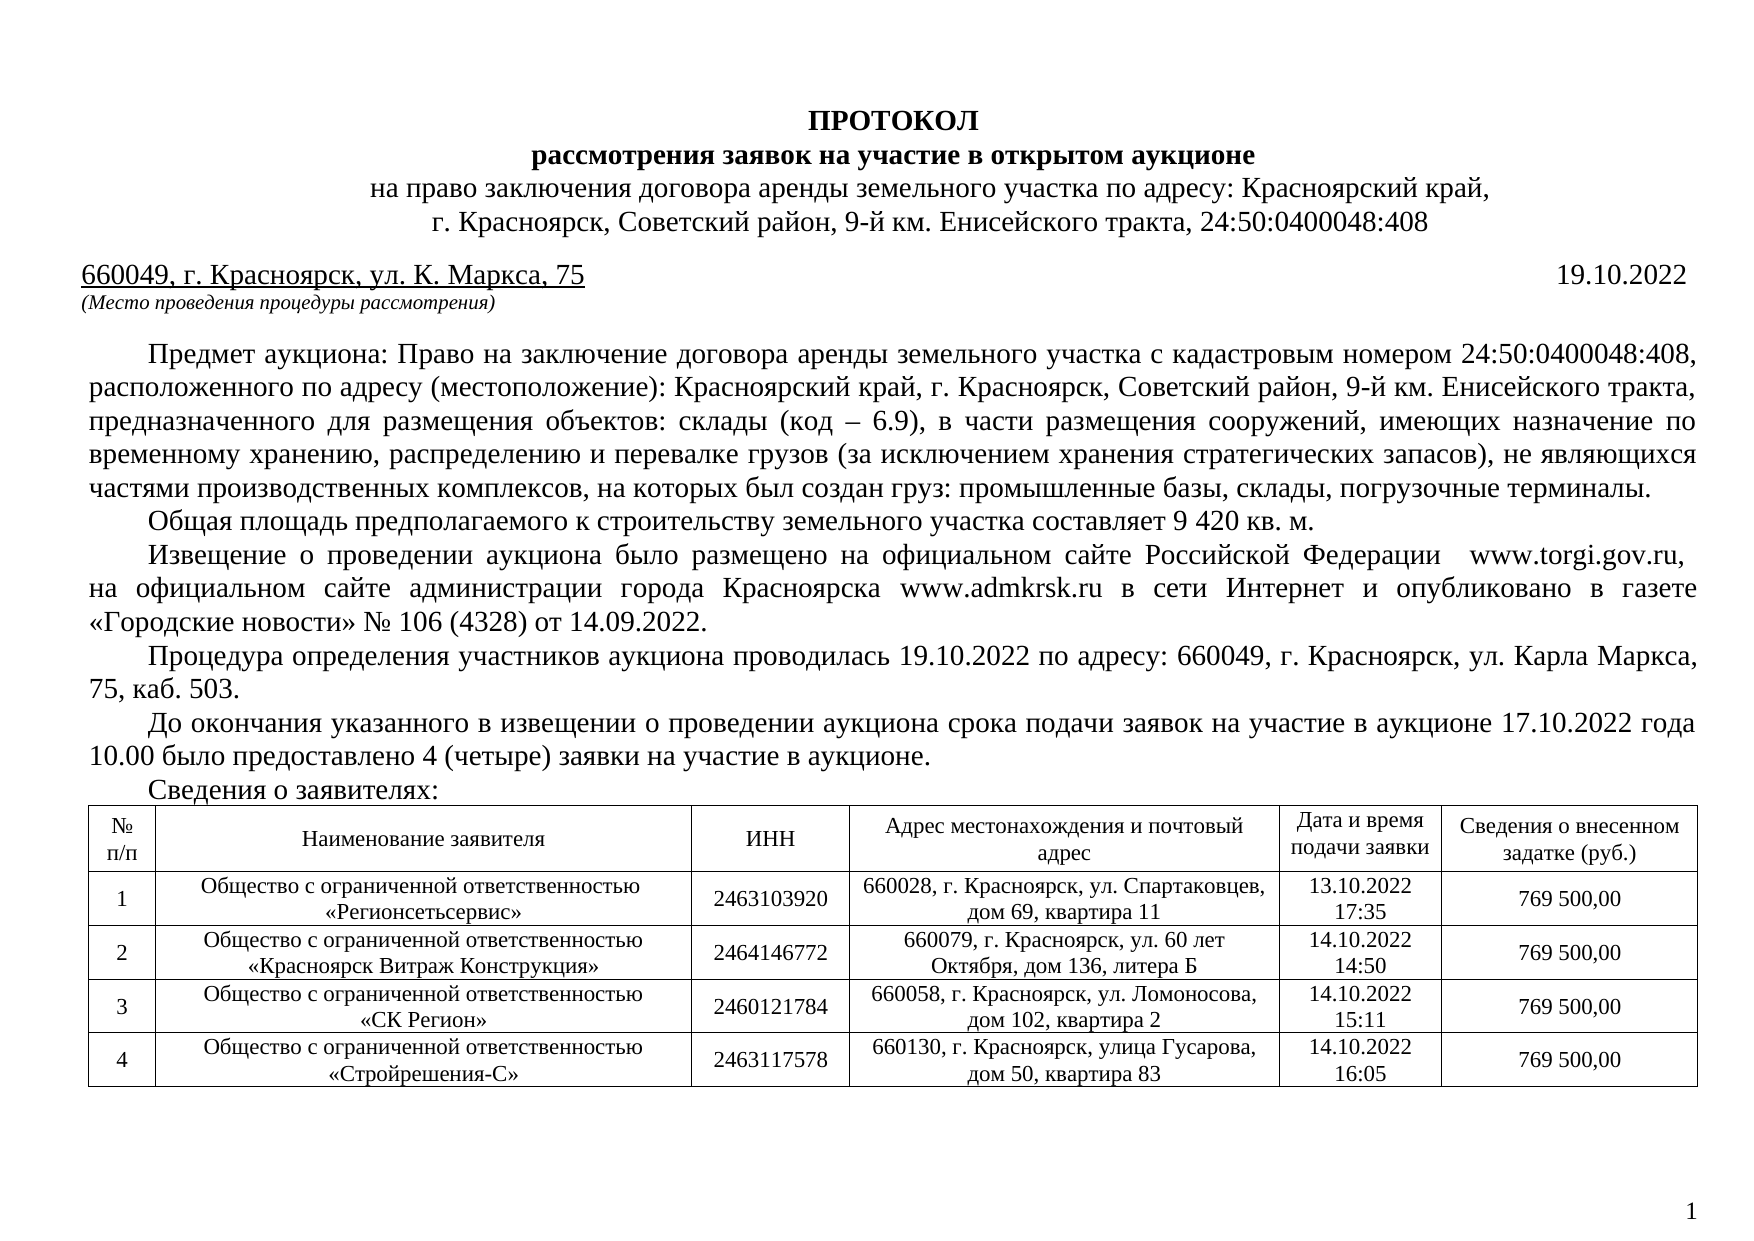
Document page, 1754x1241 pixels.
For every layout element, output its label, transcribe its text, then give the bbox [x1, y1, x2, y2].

text Сведения о заявителях: [89, 772, 1698, 805]
table_header ИНН [692, 806, 849, 871]
table_cell 2 [89, 926, 155, 978]
table_cell 3 [89, 980, 155, 1032]
text Предмет аукциона: Право на заключение договора аренды земельного участка с кадастровым номером 24:50:0400048:408, расположенного по адресу (местоположение): Красноярский край, г. Красноярск, Советский район, 9-й км. Енисейского тракта, предназначенного для размещения объектов: склады (код – 6.9), в части размещения сооружений, имеющих назначение по временному хранению, распределению и перевалке грузов (за исключением хранения стратегических запасов), не являющихся частями производственных комплексов, на которых был создан груз: промышленные базы, склады, погрузочные терминалы. [89, 336, 1698, 503]
text на право заключения договора аренды земельного участка по адресу: Красноярский край, [89, 171, 1698, 204]
table_header . Красноярск, ул. К. Маркса, 75 (Место проведения процедуры рассмотрения) [70, 257, 876, 324]
table_cell 14.10.2022 15:11 [1280, 980, 1441, 1032]
table_cell 769 500,00 [1442, 1033, 1697, 1086]
table_cell 660058, г. Красноярск, ул. Ломоносова, дом 102, квартира 2 [850, 980, 1279, 1032]
table_cell 769 500,00 [1442, 872, 1697, 925]
table_cell 660079, г. Красноярск, ул. 60 лет Октября, дом 136, литера Б [850, 926, 1279, 978]
table_cell 2464146772 [692, 926, 849, 978]
text До окончания указанного в извещении о проведении аукциона срока подачи заявок на участие в аукционе 17.10.2022 года 10.00 было предоставлено 4 (четыре) заявки на участие в аукционе. [89, 705, 1698, 772]
text г. Красноярск, Советский район, 9-й км. Енисейского тракта, 24:50:0400048:408 [89, 204, 1698, 238]
table_header Дата и время подачи заявки [1280, 806, 1441, 871]
table_cell Общество с ограниченной ответственностью «Стройрешения-С» [156, 1033, 691, 1086]
text Извещение о проведении аукциона было размещено на официальном сайте Российской Федерации www.torgi.gov.ru, на официальном сайте администрации города Красноярска www.admkrsk.ru в сети Интернет и опубликовано в газете «Городские новости» № 106 (4328) от 14.09.2022. [89, 537, 1698, 638]
text Общая площадь предполагаемого к строительству земельного участка составляет 9 420 кв. м. [89, 503, 1698, 537]
table_cell 769 500,00 [1442, 980, 1697, 1032]
table_header 19.10.2022 [876, 257, 1698, 324]
table_header Сведения о внесенном задатке (руб.) [1442, 806, 1697, 871]
text рассмотрения заявок на участие в открытом аукционе [89, 137, 1698, 171]
table_cell 13.10.2022 17:35 [1280, 872, 1441, 925]
table_cell 660028, г. Красноярск, ул. Спартаковцев, дом 69, квартира 11 [850, 872, 1279, 925]
table_header № п/п [89, 806, 155, 871]
table_cell Общество с ограниченной ответственностью «СК Регион» [156, 980, 691, 1032]
text Процедура определения участников аукциона проводилась 19.10.2022 по адресу: . Красноярск, ул. Карла Маркса, 75, каб. 503. [89, 638, 1698, 705]
table_cell 660130, г. Красноярск, улица Гусарова, дом 50, квартира 83 [850, 1033, 1279, 1086]
table_cell 14.10.2022 16:05 [1280, 1033, 1441, 1086]
table_header Наименование заявителя [156, 806, 691, 871]
table_cell 2463103920 [692, 872, 849, 925]
table_cell 4 [89, 1033, 155, 1086]
table_header Адрес местонахождения и почтовый адрес [850, 806, 1279, 871]
table_cell Общество с ограниченной ответственностью «Регионсетьсервис» [156, 872, 691, 925]
table_cell 769 500,00 [1442, 926, 1697, 978]
text ПРОТОКОЛ [89, 103, 1698, 137]
table_cell Общество с ограниченной ответственностью «Красноярск Витраж Конструкция» [156, 926, 691, 978]
table_cell 2463117578 [692, 1033, 849, 1086]
table_cell 1 [89, 872, 155, 925]
table_cell 2460121784 [692, 980, 849, 1032]
table_cell 14.10.2022 14:50 [1280, 926, 1441, 978]
